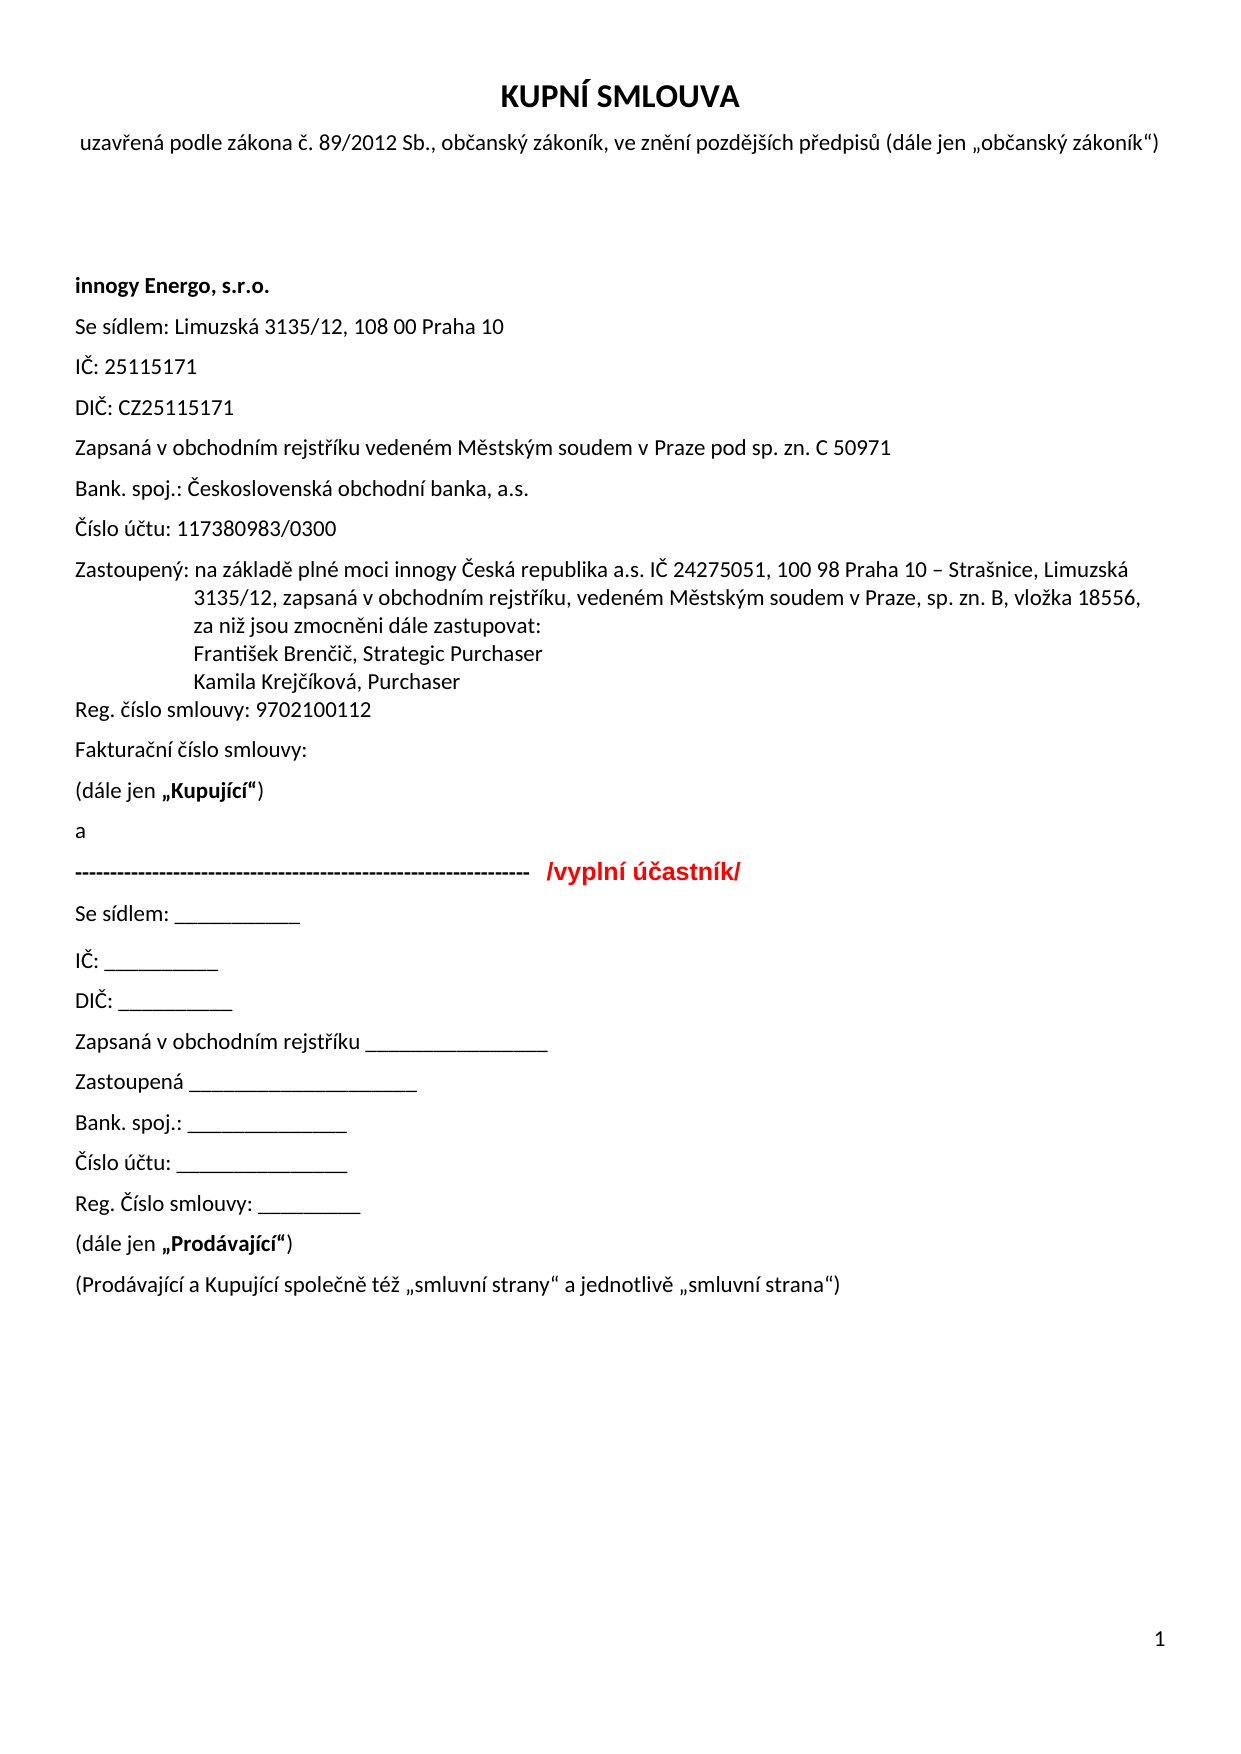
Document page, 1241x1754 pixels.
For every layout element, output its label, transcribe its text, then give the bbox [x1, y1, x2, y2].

text a [75, 817, 1165, 845]
text ----------------------------------------------------------------- /vyplní účastník/ [75, 857, 1165, 886]
text uzavřená podle zákona č. 89/2012 Sb., občanský zákoník, ve znění pozdějších předpisů (dále jen „občanský zákoník“) [75, 128, 1165, 156]
text Zapsaná v obchodním rejstříku ________________ [75, 1027, 1165, 1055]
text DIČ: CZ25115171 [75, 393, 1165, 421]
text (Prodávající a Kupující společně též „smluvní strany“ a jednotlivě „smluvní strana“) [75, 1270, 1165, 1298]
text (dále jen „Prodávající“) [75, 1229, 1165, 1257]
text IČ: __________ [75, 946, 1165, 974]
text Zapsaná v obchodním rejstříku vedeném Městským soudem v Praze pod sp. zn. C 50971 [75, 433, 1165, 461]
text Zastoupený: na základě plné moci innogy Česká republika a.s. IČ 24275051, 100 98 Praha 10 – Strašnice, Limuzská [75, 555, 1165, 583]
text Kamila Krejčíková, Purchaser [75, 667, 1165, 695]
text Číslo účtu: _______________ [75, 1148, 1165, 1176]
text 3135/12, zapsaná v obchodním rejstříku, vedeném Městským soudem v Praze, sp. zn. B, vložka 18556, [75, 583, 1165, 611]
text Bank. spoj.: Československá obchodní banka, a.s. [75, 474, 1165, 502]
text za niž jsou zmocněni dále zastupovat: [75, 611, 1165, 639]
text (dále jen „Kupující“) [75, 776, 1165, 804]
text Zastoupená ____________________ [75, 1067, 1165, 1095]
text IČ: 25115171 [75, 352, 1165, 380]
text Reg. Číslo smlouvy: _________ [75, 1189, 1165, 1217]
text Se sídlem: ___________ [75, 899, 1165, 927]
text Číslo účtu: 117380983/0300 [75, 514, 1165, 542]
text Se sídlem: Limuzská 3135/12, 108 00 Praha 10 [75, 312, 1165, 340]
text innogy Energo, s.r.o. [75, 271, 1165, 299]
text Bank. spoj.: ______________ [75, 1108, 1165, 1136]
text Fakturační číslo smlouvy: [75, 736, 1165, 764]
text KUPNÍ SMLOUVA [75, 75, 1165, 116]
text František Brenčič, Strategic Purchaser [75, 639, 1165, 667]
text Reg. číslo smlouvy: 9702100112 [75, 695, 1165, 723]
text DIČ: __________ [75, 986, 1165, 1014]
